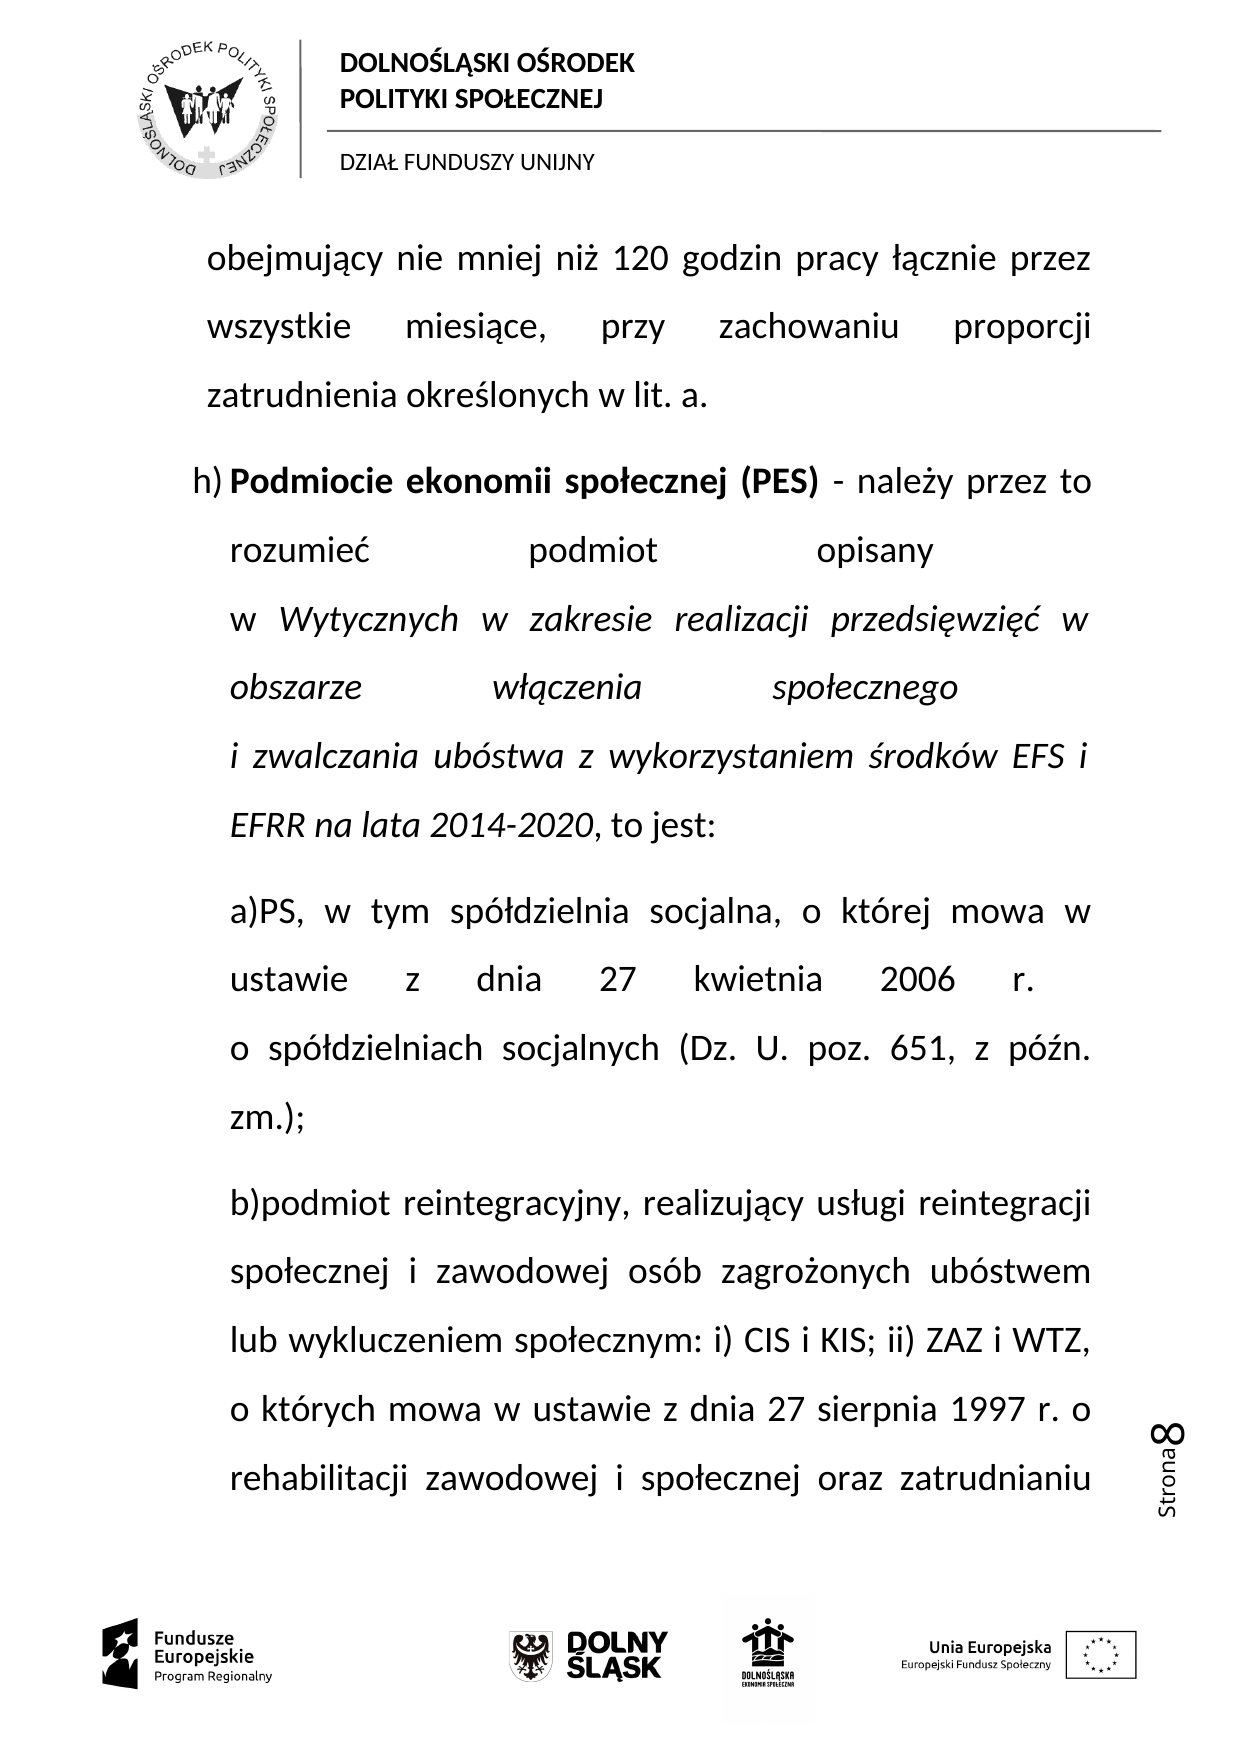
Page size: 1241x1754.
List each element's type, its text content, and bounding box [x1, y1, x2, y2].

picture [31, 1553, 1208, 1750]
text a)PS, w tym spółdzielnia socjalna, o której mowa w ustawie z dnia 27 kwietnia 2006 r. o spółdzielniach socjalnych (Dz. U. poz. 651, z późn. zm.); [229, 887, 1093, 1139]
list Podmiocie ekonomii społecznej (PES) - należy przez to rozumieć podmiot opisany w Wytycznych w zakresie realizacji przedsięwzięć w obszarze włączenia społecznego i zwalczania ubóstwa z wykorzystaniem środków EFS i EFRR na lata 2014-2020, to jest: [192, 457, 1093, 847]
